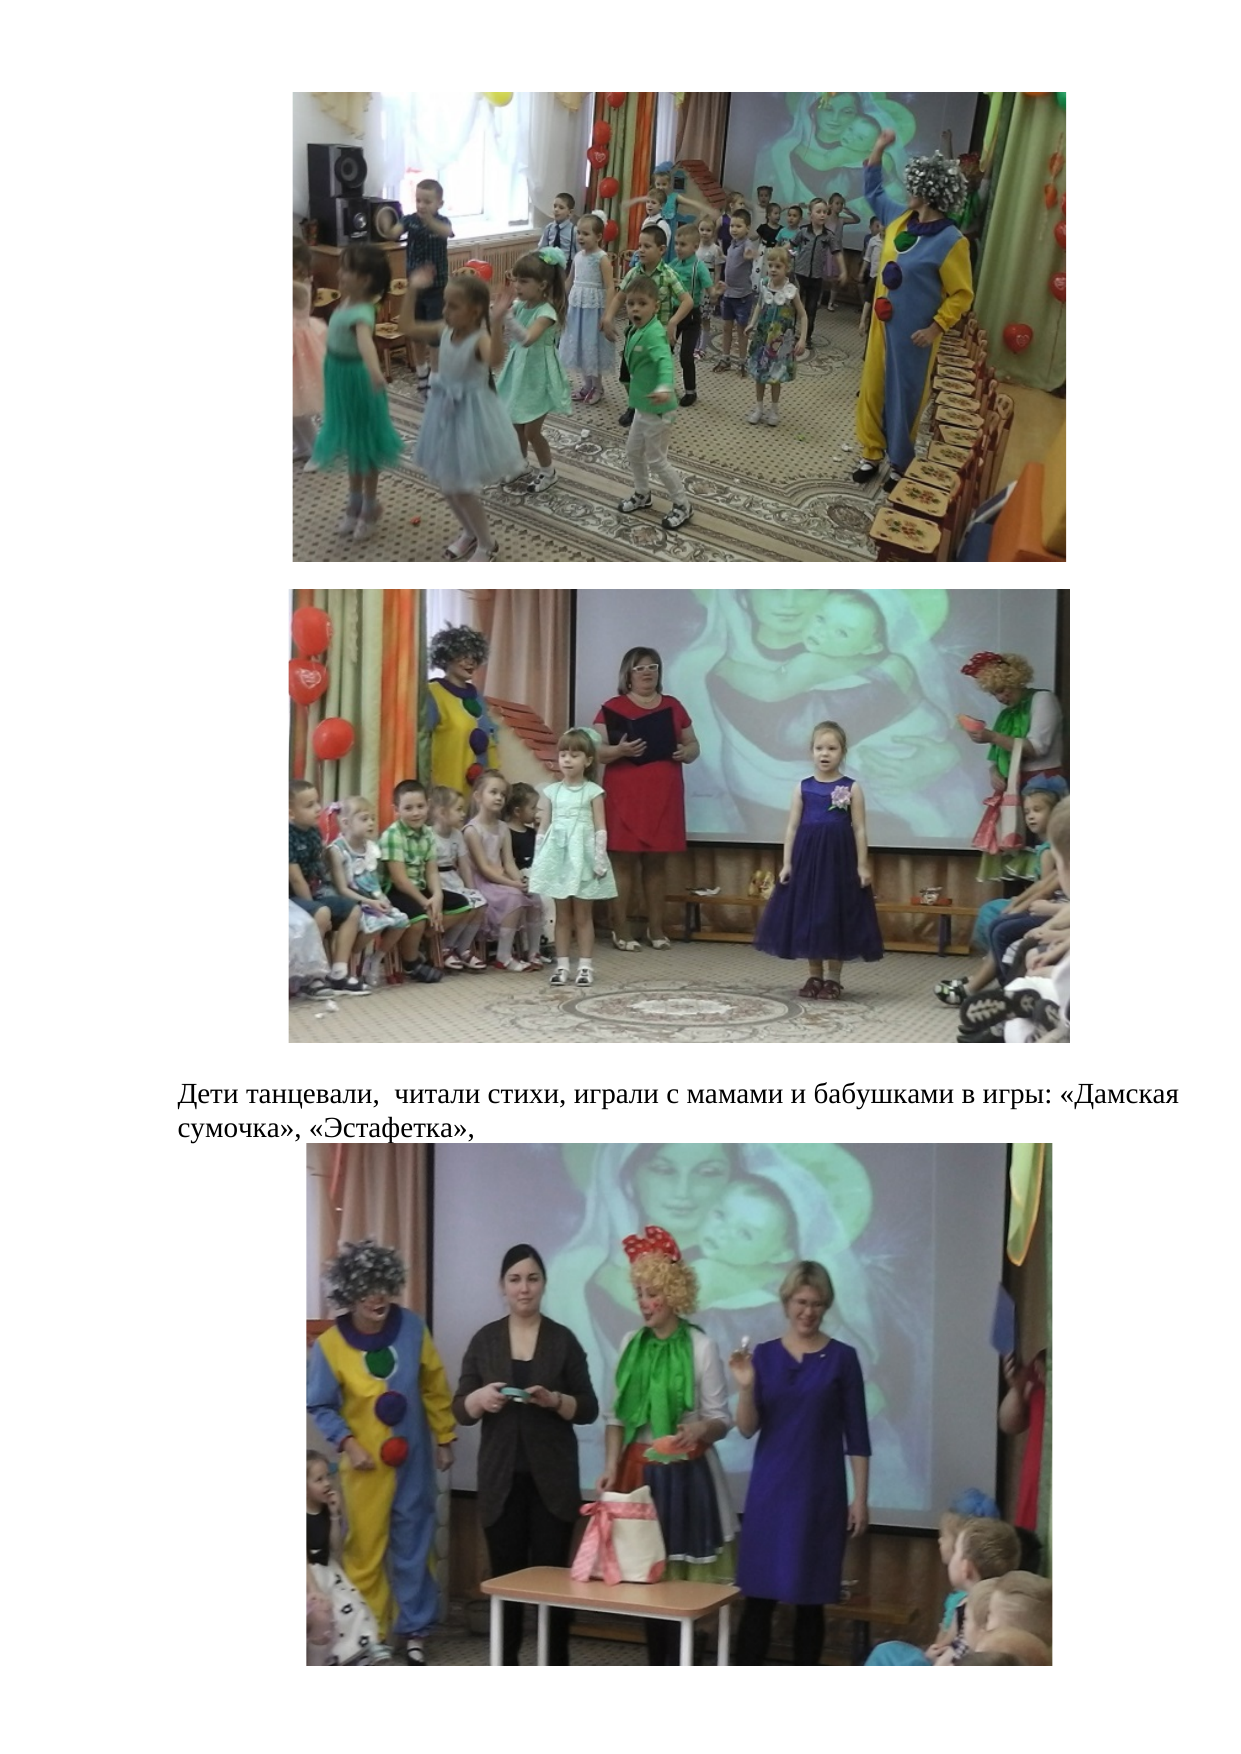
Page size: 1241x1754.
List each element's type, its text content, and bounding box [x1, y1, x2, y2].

text Дети танцевали, читали стихи, играли с мамами и бабушками в игры: «Дамская сумочка», «Эстафетка», [475, 1076, 1181, 1143]
picture [288, 589, 1070, 1043]
picture [306, 1143, 1053, 1666]
picture [292, 92, 1067, 562]
